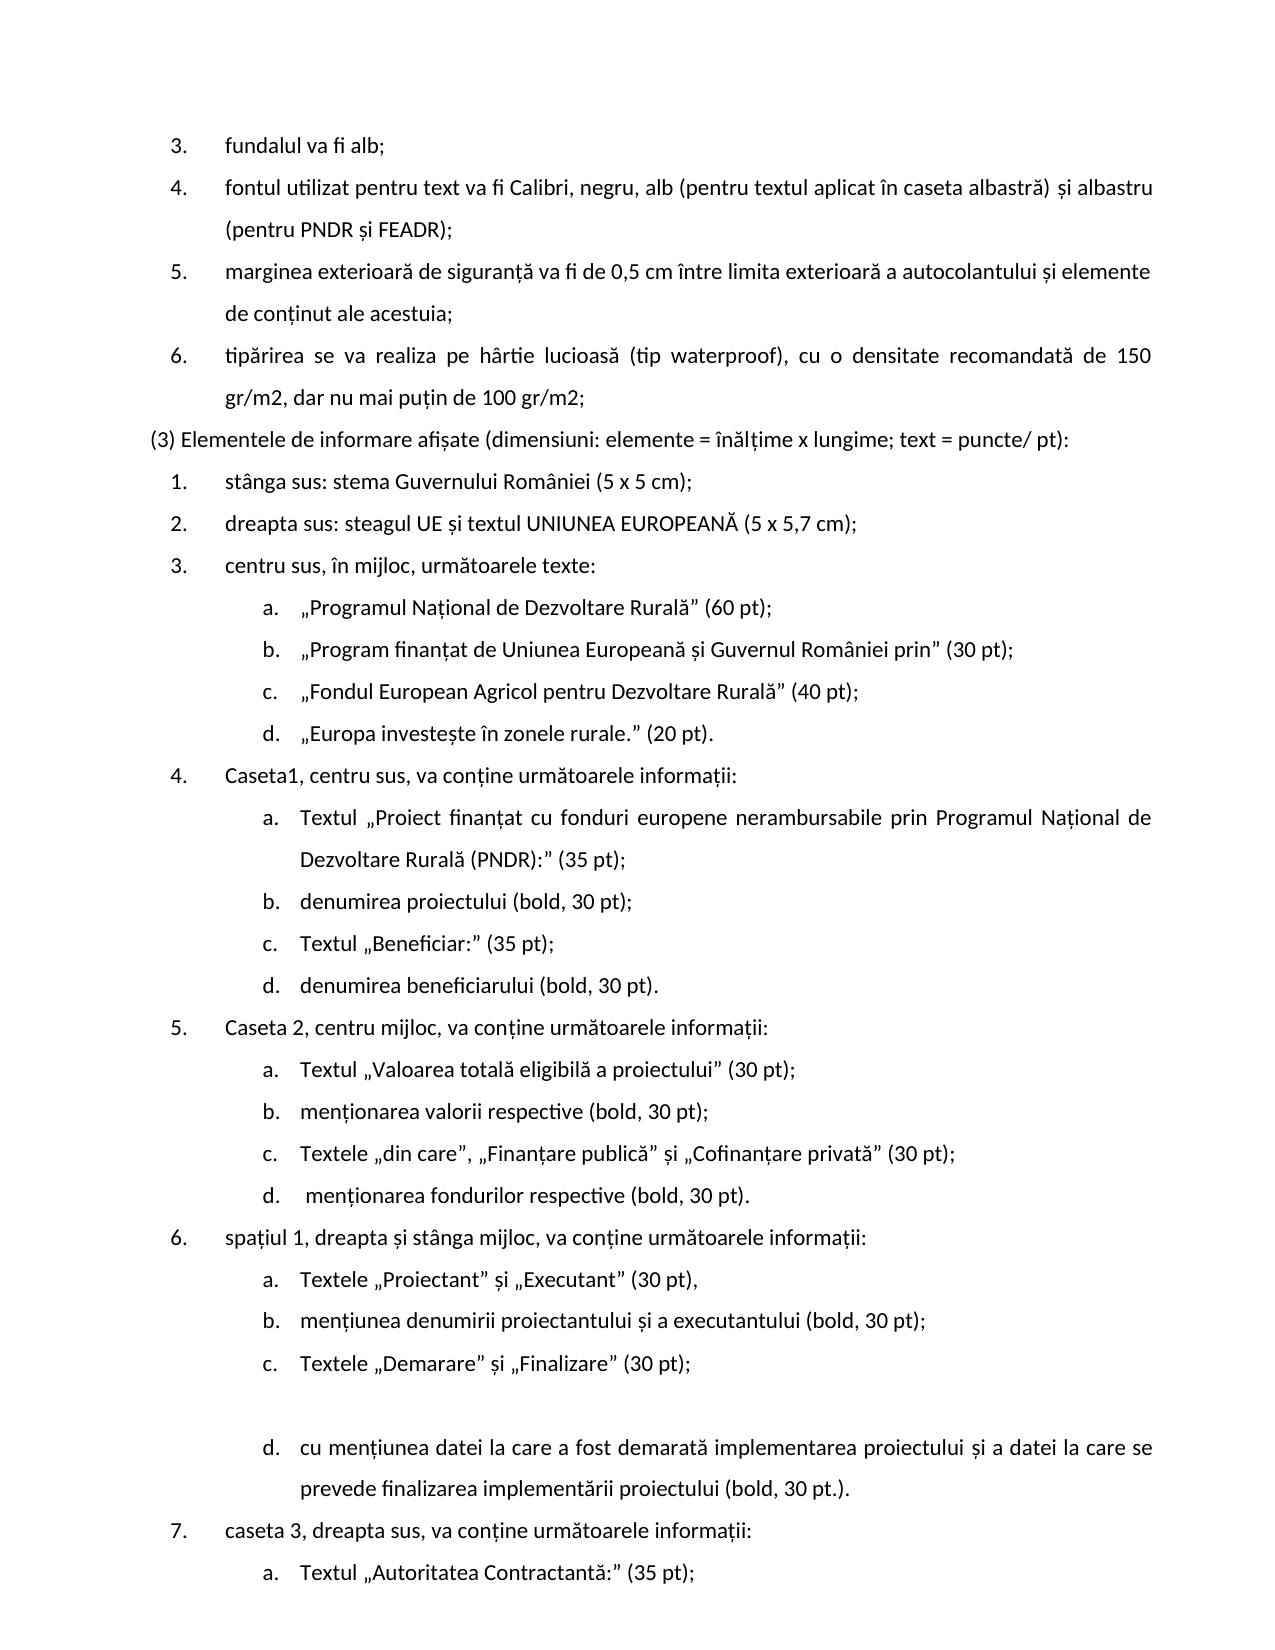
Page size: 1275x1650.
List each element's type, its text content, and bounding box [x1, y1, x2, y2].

list fundalul va fi alb; [187, 131, 1153, 159]
list spațiul 1, dreapta și stânga mijloc, va conține următoarele informaţii: [187, 1223, 1153, 1251]
list „Program finanţat de Uniunea Europeană şi Guvernul României prin” (30 pt); [262, 635, 1153, 663]
list menționarea fondurilor respective (bold, 30 pt). [262, 1181, 1153, 1209]
list dreapta sus: steagul UE și textul UNIUNEA EUROPEANĂ (5 x 5,7 cm); [187, 509, 1153, 537]
list Textul „Valoarea totală eligibilă a proiectului” (30 pt); [262, 1055, 1153, 1083]
list centru sus, în mijloc, următoarele texte: [187, 551, 1153, 579]
list Textele „Demarare” şi „Finalizare” (30 pt); [262, 1349, 1153, 1377]
list Textele „din care”, „Finanţare publică” și „Cofinanţare privată” (30 pt); [262, 1139, 1153, 1167]
list Textul „Autoritatea Contractantă:” (35 pt); [262, 1558, 1153, 1587]
list „Fondul European Agricol pentru Dezvoltare Rurală” (40 pt); [262, 677, 1153, 705]
list Textul „Beneficiar:” (35 pt); [262, 929, 1153, 957]
list marginea exterioară de siguranţă va fi de 0,5 cm între limita exterioară a autocolantului şi elemente de conţinut ale acestuia; [187, 257, 1153, 327]
list fontul utilizat pentru text va fi Calibri, negru, alb (pentru textul aplicat în caseta albastră) și albastru (pentru PNDR și FEADR); [187, 173, 1153, 243]
list Textul „Proiect finanţat cu fonduri europene nerambursabile prin Programul Naţional de Dezvoltare Rurală (PNDR):” (35 pt); [262, 803, 1153, 873]
list denumirea proiectului (bold, 30 pt); [262, 887, 1153, 915]
list cu menţiunea datei la care a fost demarată implementarea proiectului și a datei la care se prevede finalizarea implementării proiectului (bold, 30 pt.). [262, 1433, 1153, 1503]
list Caseta1, centru sus, va conține următoarele informaţii: [187, 761, 1153, 789]
list stânga sus: stema Guvernului României (5 x 5 cm); [187, 467, 1153, 495]
list „Europa investește în zonele rurale.” (20 pt). [262, 719, 1153, 747]
list menţiunea denumirii proiectantului și a executantului (bold, 30 pt); [262, 1307, 1153, 1335]
list tipărirea se va realiza pe hârtie lucioasă (tip waterproof), cu o densitate recomandată de 150 gr/m2, dar nu mai puțin de 100 gr/m2; [187, 341, 1153, 411]
list „Programul Naţional de Dezvoltare Rurală” (60 pt); [262, 593, 1153, 621]
list Textele „Proiectant” și „Executant” (30 pt), [262, 1265, 1153, 1293]
text (3) Elementele de informare afişate (dimensiuni: elemente = înălțime x lungime; text = puncte/ pt): [150, 425, 1153, 453]
list caseta 3, dreapta sus, va conține următoarele informaţii: [187, 1517, 1153, 1544]
list menţionarea valorii respective (bold, 30 pt); [262, 1097, 1153, 1125]
list Caseta 2, centru mijloc, va conține următoarele informaţii: [187, 1013, 1153, 1041]
list denumirea beneficiarului (bold, 30 pt). [262, 971, 1153, 999]
